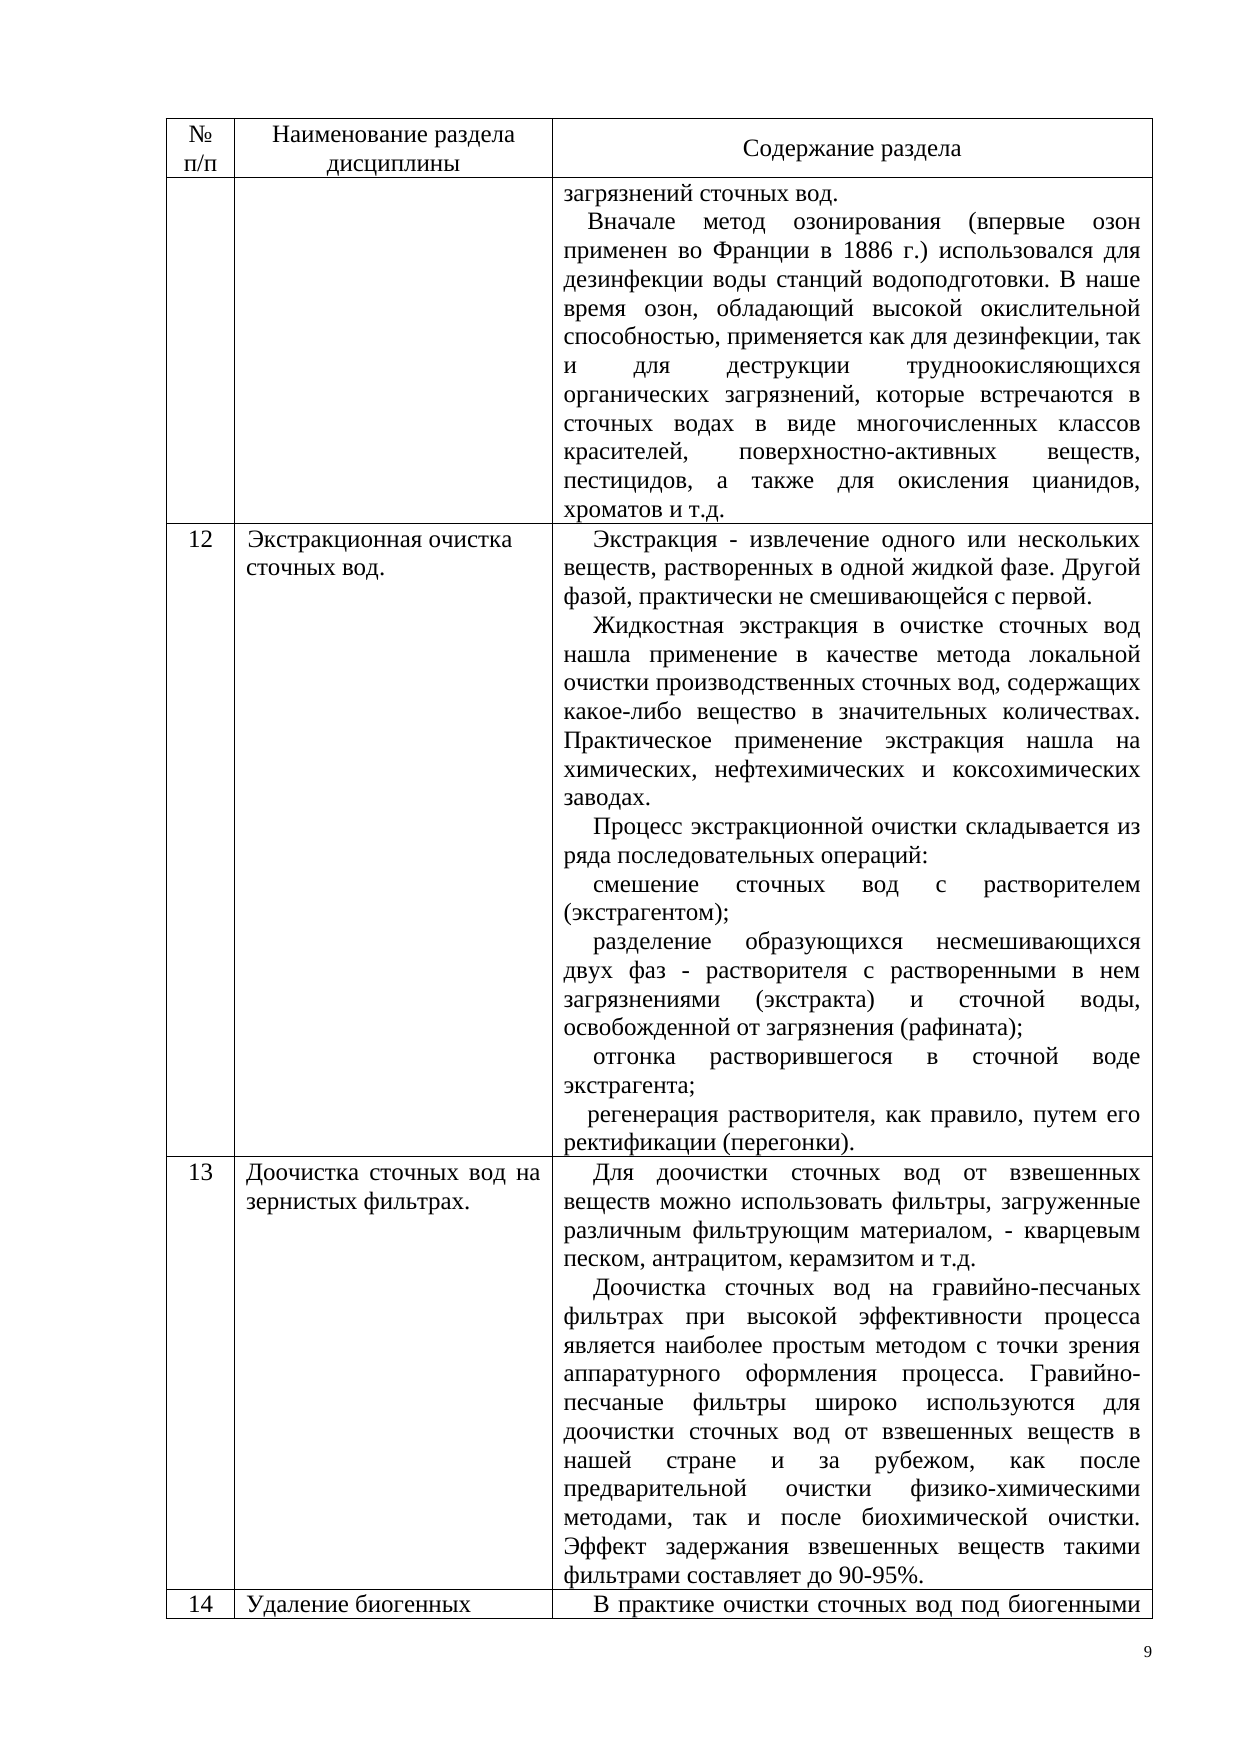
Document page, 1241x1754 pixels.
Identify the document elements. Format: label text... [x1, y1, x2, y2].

table_cell Для доочистки сточных вод от взвешенных веществ можно использовать фильтры, загруженные различным фильтрующим материалом, - кварцевым песком, антрацитом, керамзитом и т.д. Доочистка сточных вод на гравийно-песчаных фильтрах при высокой эффективности процесса является наиболее простым методом с точки зрения аппаратурного оформления процесса. Гравийно-песчаные фильтры широко используются для доочистки сточных вод от взвешенных веществ в нашей стране и за рубежом, как после предварительной очистки физико-химическими методами, так и после биохимической очистки. Эффект задержания взвешенных веществ такими фильтрами составляет до 90-95%. [553, 1157, 1152, 1588]
table_cell 14 [167, 1590, 234, 1618]
table_cell Экстракция - извлечение одного или нескольких веществ, растворенных в одной жидкой фазе. Другой фазой, практически не смешивающейся с первой. Жидкостная экстракция в очистке сточных вод нашла применение в качестве метода локальной очистки производственных сточных вод, содержащих какое-либо вещество в значительных количествах. Практическое применение экстракция нашла на химических, нефтехимических и коксохимических заводах. Процесс экстракционной очистки складывается из ряда последовательных операций: смешение сточных вод с растворителем (экстрагентом); разделение образующихся несмешивающихся двух фаз - растворителя с растворенными в нем загрязнениями (экстракта) и сточной воды, освобожденной от загрязнения (рафината); отгонка растворившегося в сточной воде экстрагента; регенерация растворителя, как правило, путем его ректификации (перегонки). [553, 524, 1152, 1156]
table_cell Экстракционная очистка сточных вод. [235, 524, 552, 1156]
table_cell 11 [167, 178, 234, 523]
table_cell Доочистка сточных вод на зернистых фильтрах. [235, 1157, 552, 1588]
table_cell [235, 178, 552, 523]
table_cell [235, 1590, 552, 1618]
table_header Содержание раздела [553, 119, 1152, 177]
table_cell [553, 1590, 1152, 1618]
table_header № п/п [167, 119, 234, 177]
table_header Наименование раздела дисциплины [235, 119, 552, 177]
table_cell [553, 178, 1152, 523]
table_cell 13 [167, 1157, 234, 1588]
table_cell 12 [167, 524, 234, 1156]
